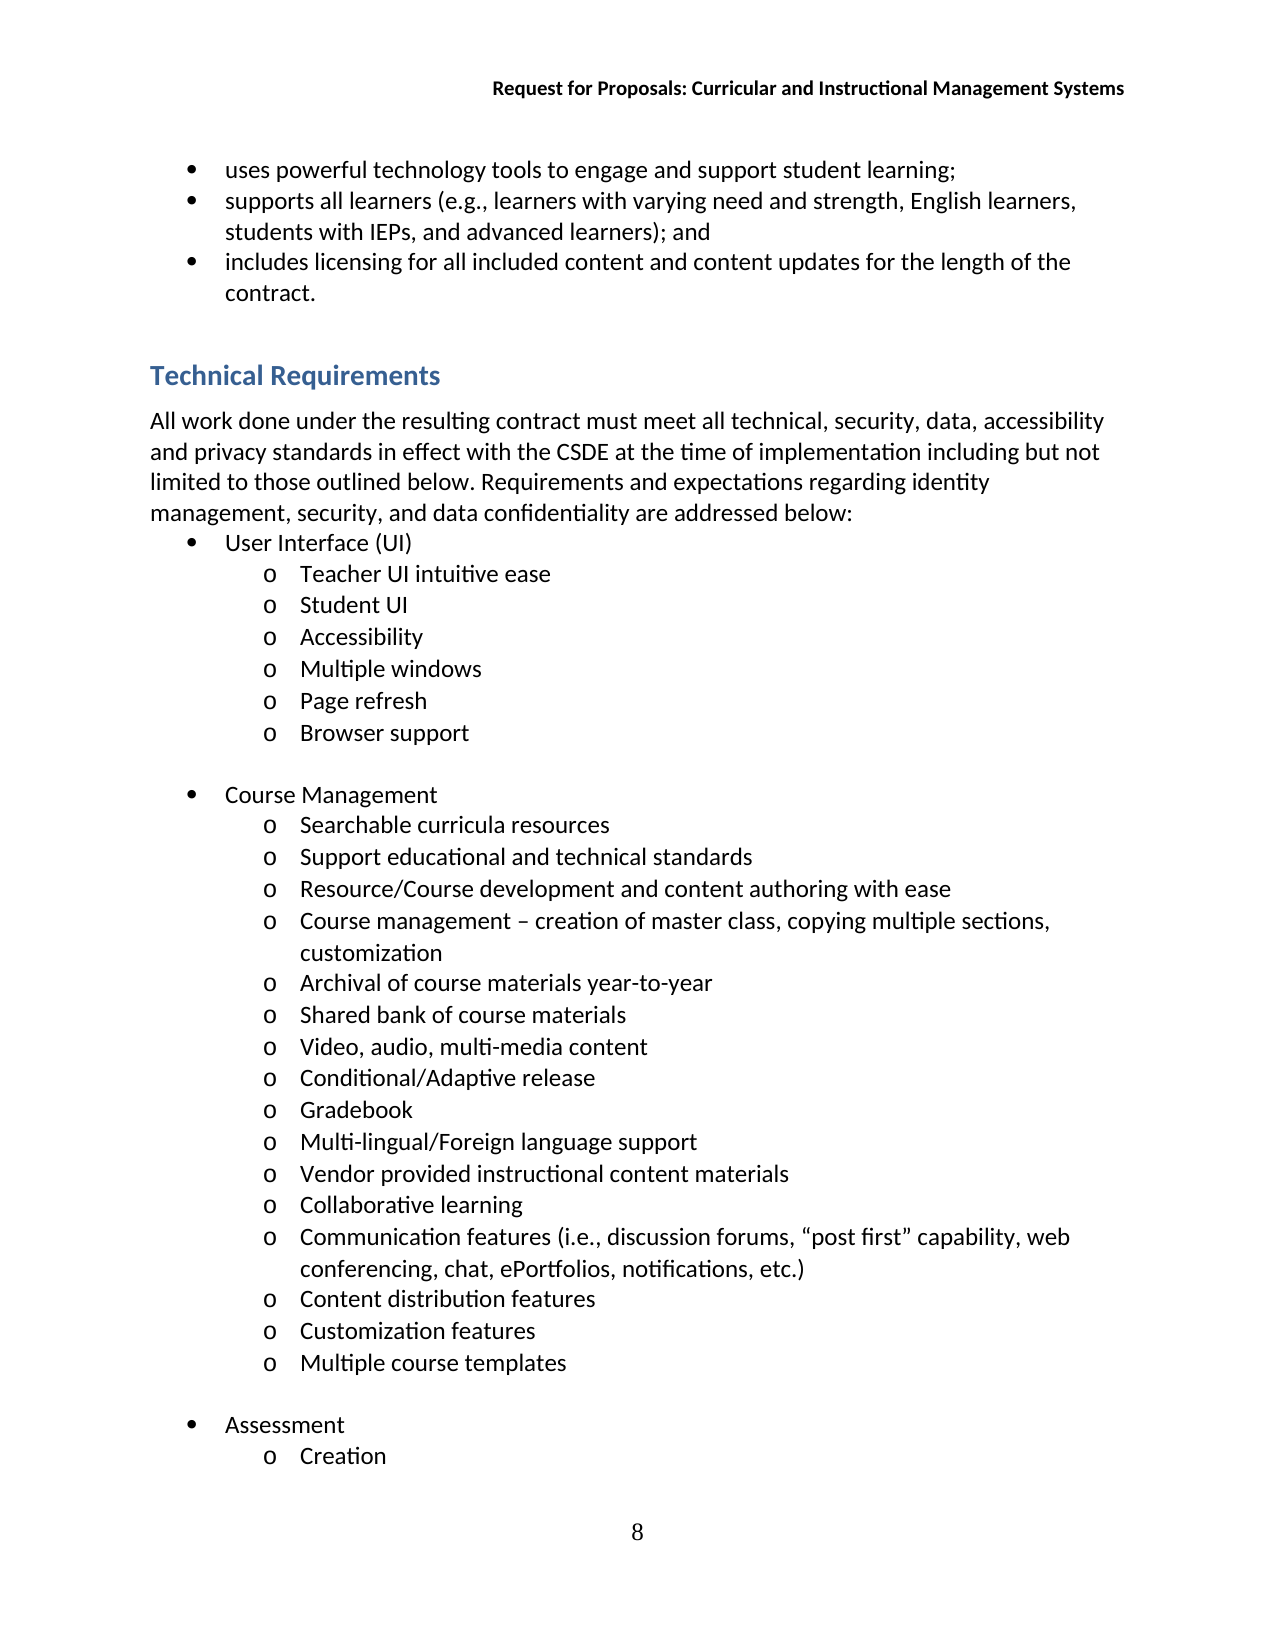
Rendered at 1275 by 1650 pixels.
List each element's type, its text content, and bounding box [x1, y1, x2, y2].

list supports all learners (e.g., learners with varying need and strength, English learners, students with IEPs, and advanced learners); and [187, 185, 1125, 246]
list Gradebook [262, 1094, 1125, 1126]
list Archival of course materials year-to-year [262, 967, 1125, 999]
list Multiple course templates [262, 1347, 1125, 1379]
list Assessment [187, 1409, 1125, 1440]
list Multiple windows [262, 653, 1125, 685]
list Creation [262, 1440, 1125, 1472]
list Customization features [262, 1315, 1125, 1347]
list Browser support [262, 717, 1125, 748]
list Multi-lingual/Foreign language support [262, 1126, 1125, 1158]
list Conditional/Adaptive release [262, 1062, 1125, 1094]
list Course Management [187, 779, 1125, 809]
text All work done under the resulting contract must meet all technical, security, data, accessibility and privacy standards in effect with the CSDE at the time of implementation including but not limited to those outlined below. Requirements and expectations regarding identity management, security, and data confidentiality are addressed below: [150, 405, 1125, 527]
list uses powerful technology tools to engage and support student learning; [187, 154, 1125, 185]
list Accessibility [262, 621, 1125, 653]
list Content distribution features [262, 1284, 1125, 1315]
list Course management – creation of master class, copying multiple sections, customization [262, 905, 1125, 967]
list Student UI [262, 590, 1125, 621]
list Teacher UI intuitive ease [262, 558, 1125, 590]
list Vendor provided instructional content materials [262, 1158, 1125, 1189]
list includes licensing for all included content and content updates for the length of the contract. [187, 246, 1125, 307]
list Searchable curricula resources [262, 809, 1125, 841]
list Collaborative learning [262, 1189, 1125, 1221]
list Support educational and technical standards [262, 841, 1125, 873]
list Video, audio, multi-media content [262, 1031, 1125, 1062]
list Shared bank of course materials [262, 999, 1125, 1031]
list User Interface (UI) [187, 527, 1125, 558]
list Resource/Course development and content authoring with ease [262, 873, 1125, 905]
list Communication features (i.e., discussion forums, “post first” capability, web conferencing, chat, ePortfolios, notifications, etc.) [262, 1221, 1125, 1284]
subtitle Technical Requirements [150, 357, 1125, 393]
list Page refresh [262, 685, 1125, 717]
